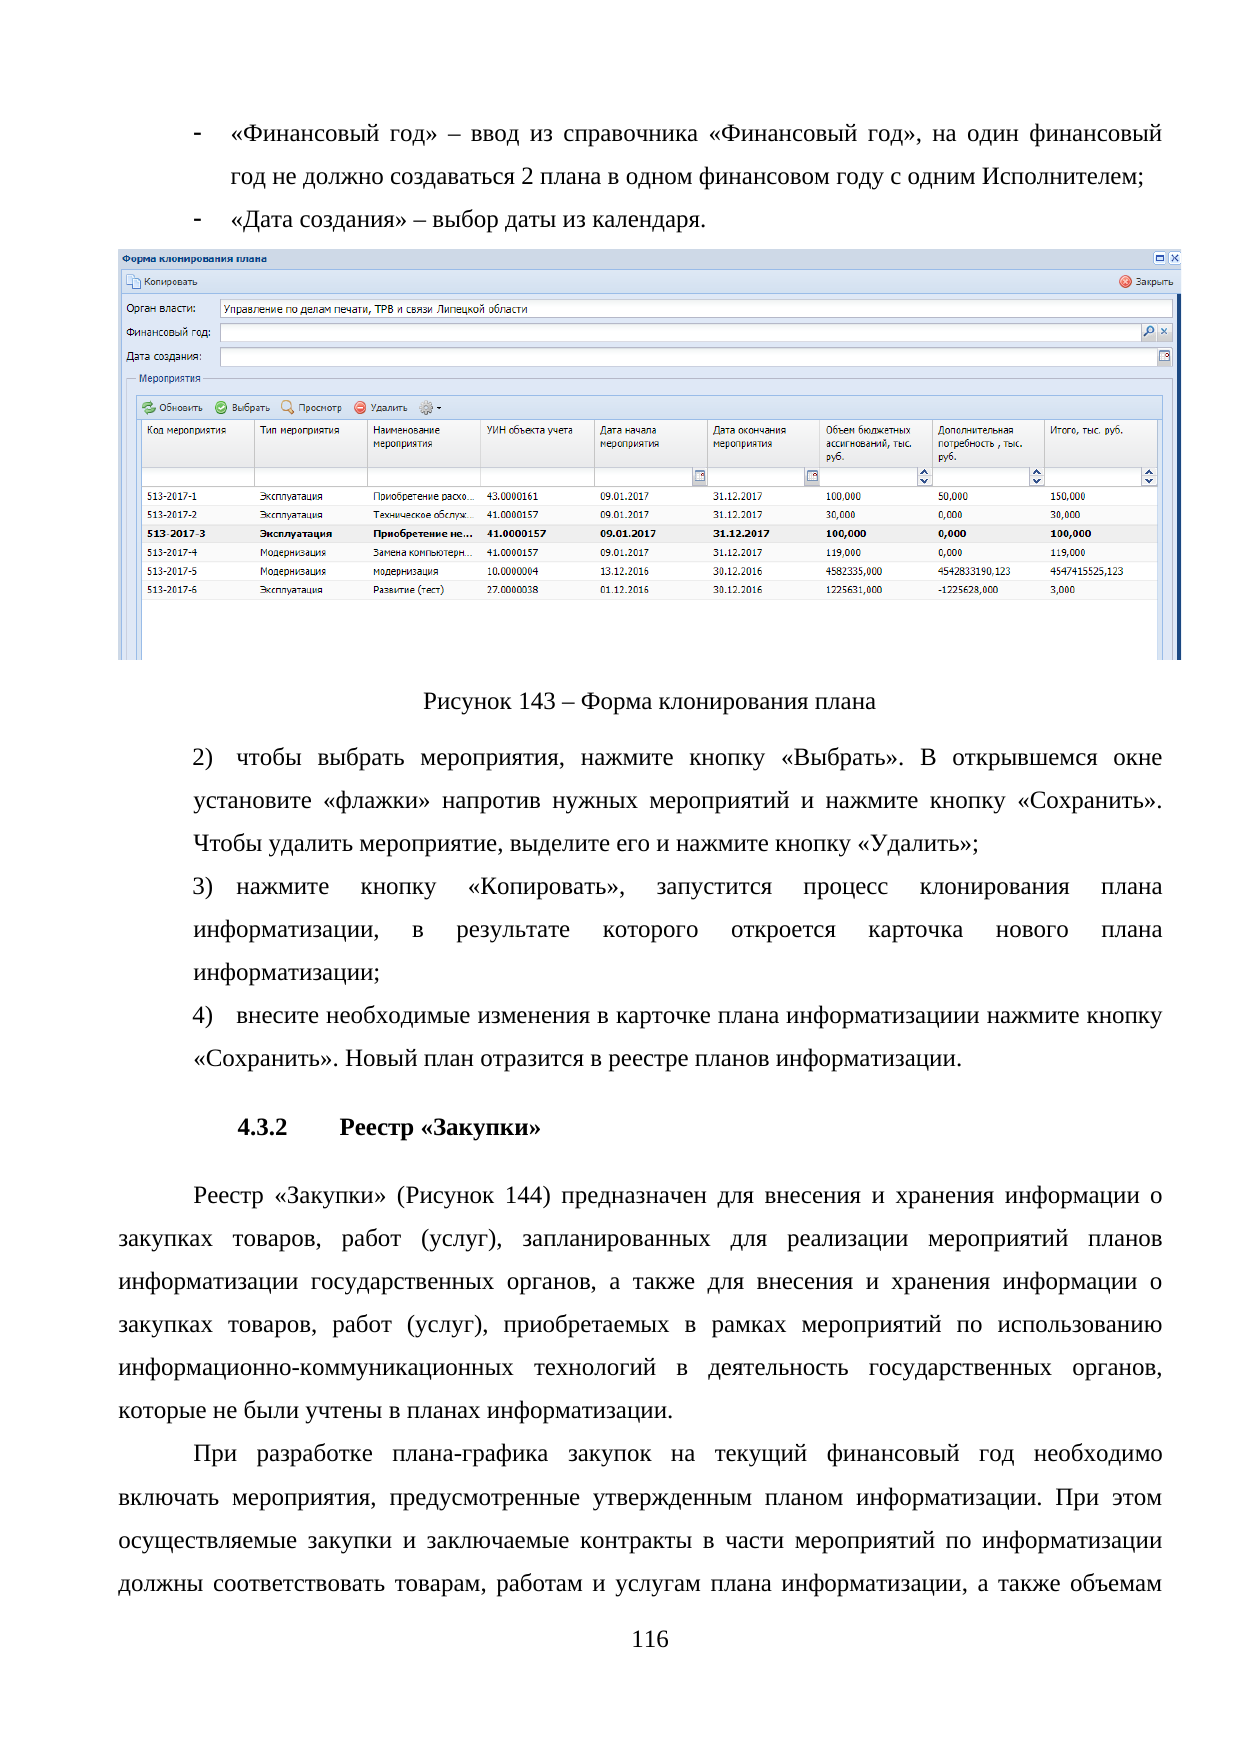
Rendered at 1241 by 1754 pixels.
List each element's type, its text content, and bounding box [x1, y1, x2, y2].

list нажмите кнопку «Копировать», запустится процесс клонирования плана информатизации, в результате которого откроется карточка нового плана информатизации; [192, 871, 1163, 986]
subtitle Реестр «Закупки» [237, 1112, 1163, 1140]
list «Дата создания» – выбор даты из календаря. [193, 204, 1163, 233]
list «Финансовый год» – ввод из справочника «Финансовый год», на один финансовый год не должно создаваться 2 плана в одном финансовом году с одним Исполнителем; [193, 118, 1163, 190]
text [118, 1438, 1163, 1597]
title Рисунок 143 – Форма клонирования плана [118, 686, 1181, 715]
picture [118, 249, 1182, 660]
list внесите необходимые изменения в карточке плана информатизациии нажмите кнопку «Сохранить». Новый план отразится в реестре планов информатизации. [192, 1000, 1163, 1072]
text Реестр «Закупки» (Рисунок 144) предназначен для внесения и хранения информации о закупках товаров, работ (услуг), запланированных для реализации мероприятий планов информатизации государственных органов, а также для внесения и хранения информации о закупках товаров, работ (услуг), приобретаемых в рамках мероприятий по использованию информационно-коммуникационных технологий в деятельность государственных органов, которые не были учтены в планах информатизации. [118, 1180, 1163, 1424]
list чтобы выбрать мероприятия, нажмите кнопку «Выбрать». В открывшемся окне установите «флажки» напротив нужных мероприятий и нажмите кнопку «Сохранить». Чтобы удалить мероприятие, выделите его и нажмите кнопку «Удалить»; [192, 742, 1163, 857]
